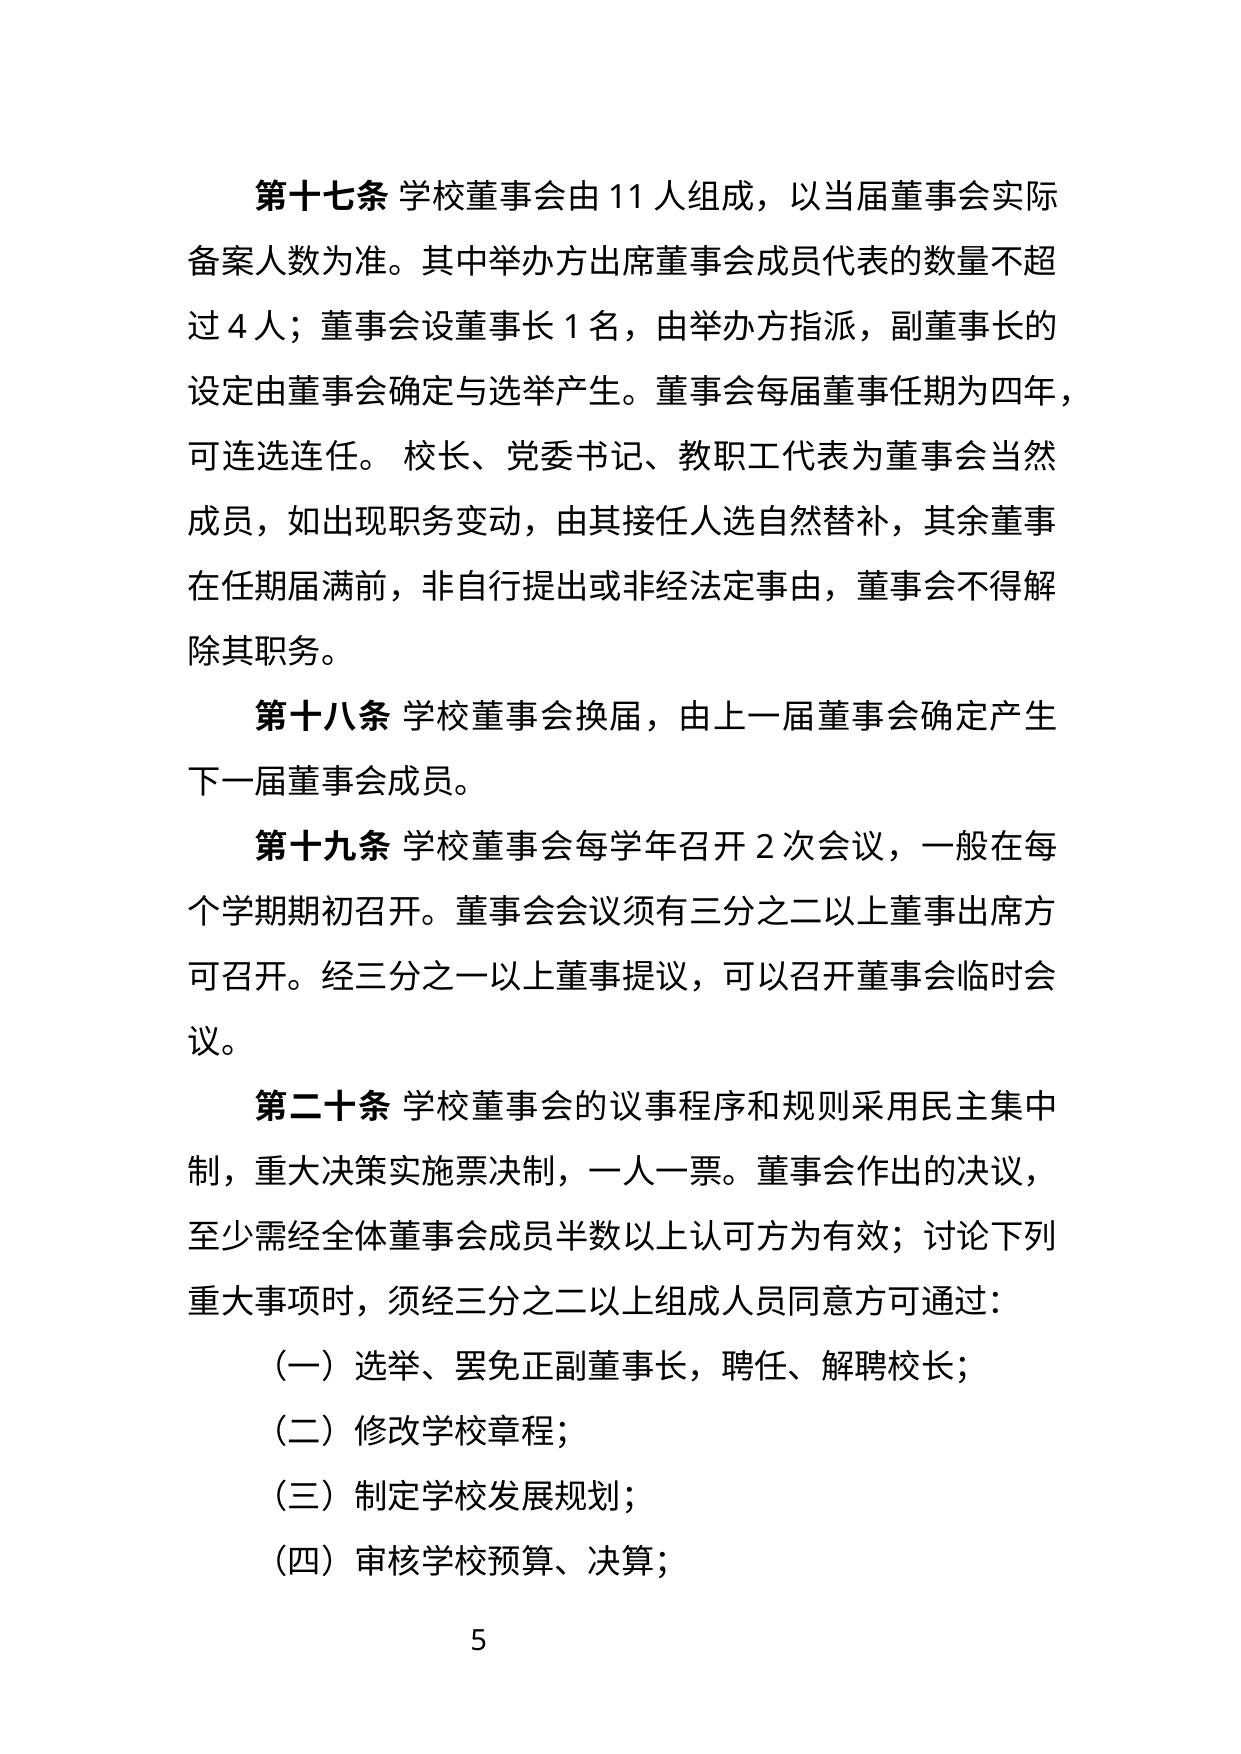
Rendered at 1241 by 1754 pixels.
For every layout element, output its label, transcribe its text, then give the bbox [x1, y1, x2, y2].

text （三）制定学校发展规划； [187, 1462, 1059, 1527]
text （二）修改学校章程； [187, 1397, 1059, 1462]
text （四）审核学校预算、决算； [187, 1527, 1059, 1592]
text 第二十条 学校董事会的议事程序和规则采用民主集中制，重大决策实施票决制，一人一票。董事会作出的决议，至少需经全体董事会成员半数以上认可方为有效；讨论下列重大事项时，须经三分之二以上组成人员同意方可通过： [187, 1072, 1059, 1332]
text 第十九条 学校董事会每学年召开2次会议，一般在每个学期期初召开。董事会会议须有三分之二以上董事出席方可召开。经三分之一以上董事提议，可以召开董事会临时会议。 [187, 812, 1059, 1072]
text （一）选举、罢免正副董事长，聘任、解聘校长； [187, 1332, 1059, 1397]
text 第十七条 学校董事会由11人组成，以当届董事会实际备案人数为准。其中举办方出席董事会成员代表的数量不超过4人；董事会设董事长1名，由举办方指派，副董事长的设定由董事会确定与选举产生。董事会每届董事任期为四年，可连选连任。 校长、党委书记、教职工代表为董事会当然成员，如出现职务变动，由其接任人选自然替补，其余董事在任期届满前，非自行提出或非经法定事由，董事会不得解除其职务。 [187, 162, 1059, 682]
text 第十八条 学校董事会换届，由上一届董事会确定产生下一届董事会成员。 [187, 682, 1059, 812]
